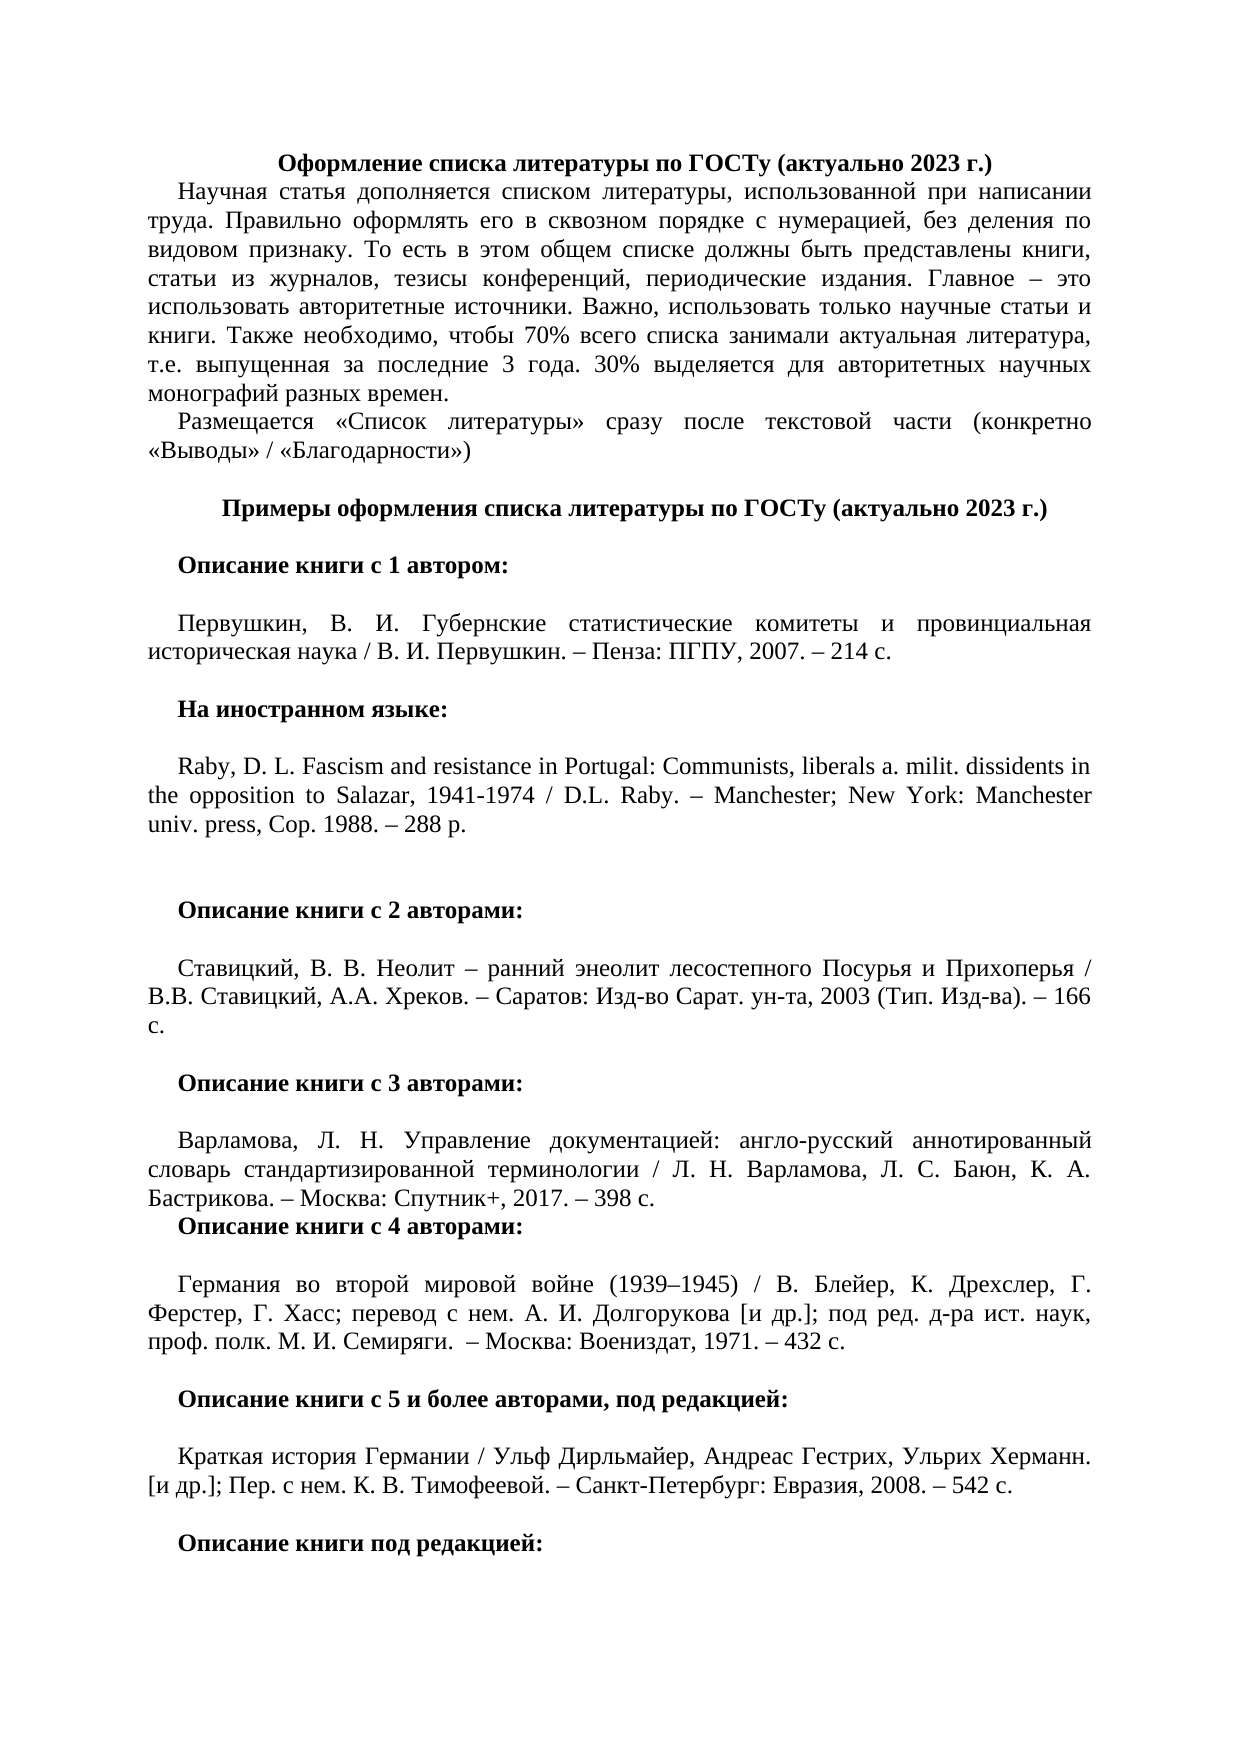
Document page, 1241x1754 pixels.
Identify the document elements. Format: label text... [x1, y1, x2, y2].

text На иностранном языке: [148, 694, 1092, 723]
text Германия во второй мировой войне (1939–1945) / В. Блейер, К. Дрехслер, Г. Ферстер, Г. Хасс; перевод с нем. А. И. Долгорукова [и др.]; под ред. д-ра ист. наук, проф. полк. М. И. Семиряги. – Москва: Воениздат, 1971. – 432 с. [148, 1269, 1092, 1355]
text Ставицкий, В. В. Неолит – ранний энеолит лесостепного Посурья и Прихоперья / В.В. Ставицкий, А.А. Хреков. – Саратов: Изд-во Сарат. ун-та, 2003 (Тип. Изд-ва). – 166 с. [148, 953, 1092, 1039]
text Краткая история Германии / Ульф Дирльмайер, Андреас Гестрих, Ульрих Херманн. [и др.]; Пер. с нем. К. В. Тимофеевой. – Санкт-Петербург: Евразия, 2008. – 542 с. [148, 1441, 1092, 1499]
text Размещается «Список литературы» сразу после текстовой части (конкретно «Выводы» / «Благодарности») [148, 406, 1092, 464]
text Первушкин, В. И. Губернские статистические комитеты и провинциальная историческая наука / В. И. Первушкин. – Пенза: ПГПУ, 2007. – 214 с. [148, 608, 1092, 665]
text Описание книги с 5 и более авторами, под редакцией: [148, 1384, 1092, 1413]
text Raby, D. L. Fascism and resistance in Portugal: Communists, liberals a. milit. dissidents in the opposition to Salazar, 1941-1974 / D.L. Raby. – Manchester; New York: Manchester univ. press, Cop. 1988. – 288 p. [148, 751, 1092, 838]
text Описание книги с 1 автором: [148, 550, 1092, 579]
text Научная статья дополняется списком литературы, использованной при написании труда. Правильно оформлять его в сквозном порядке с нумерацией, без деления по видовом признаку. То есть в этом общем списке должны быть представлены книги, статьи из журналов, тезисы конференций, периодические издания. Главное – это использовать авторитетные источники. Важно, использовать только научные статьи и книги. Также необходимо, чтобы 70% всего списка занимали актуальная литература, т.е. выпущенная за последние 3 года. 30% выделяется для авторитетных научных монографий разных времен. [148, 176, 1092, 406]
text Описание книги с 2 авторами: [148, 895, 1092, 924]
text Варламова, Л. Н. Управление документацией: англо-русский аннотированный словарь стандартизированной терминологии / Л. Н. Варламова, Л. С. Баюн, К. А. Бастрикова. – Москва: Спутник+, 2017. – 398 с. [148, 1125, 1092, 1211]
text Оформление списка литературы по ГОСТу (актуально 2023 г.) [148, 148, 1092, 176]
text Описание книги с 4 авторами: [148, 1211, 1092, 1240]
text Примеры оформления списка литературы по ГОСТу (актуально 2023 г.) [148, 493, 1092, 521]
text Описание книги под редакцией: [148, 1528, 1092, 1556]
text Описание книги с 3 авторами: [148, 1068, 1092, 1096]
